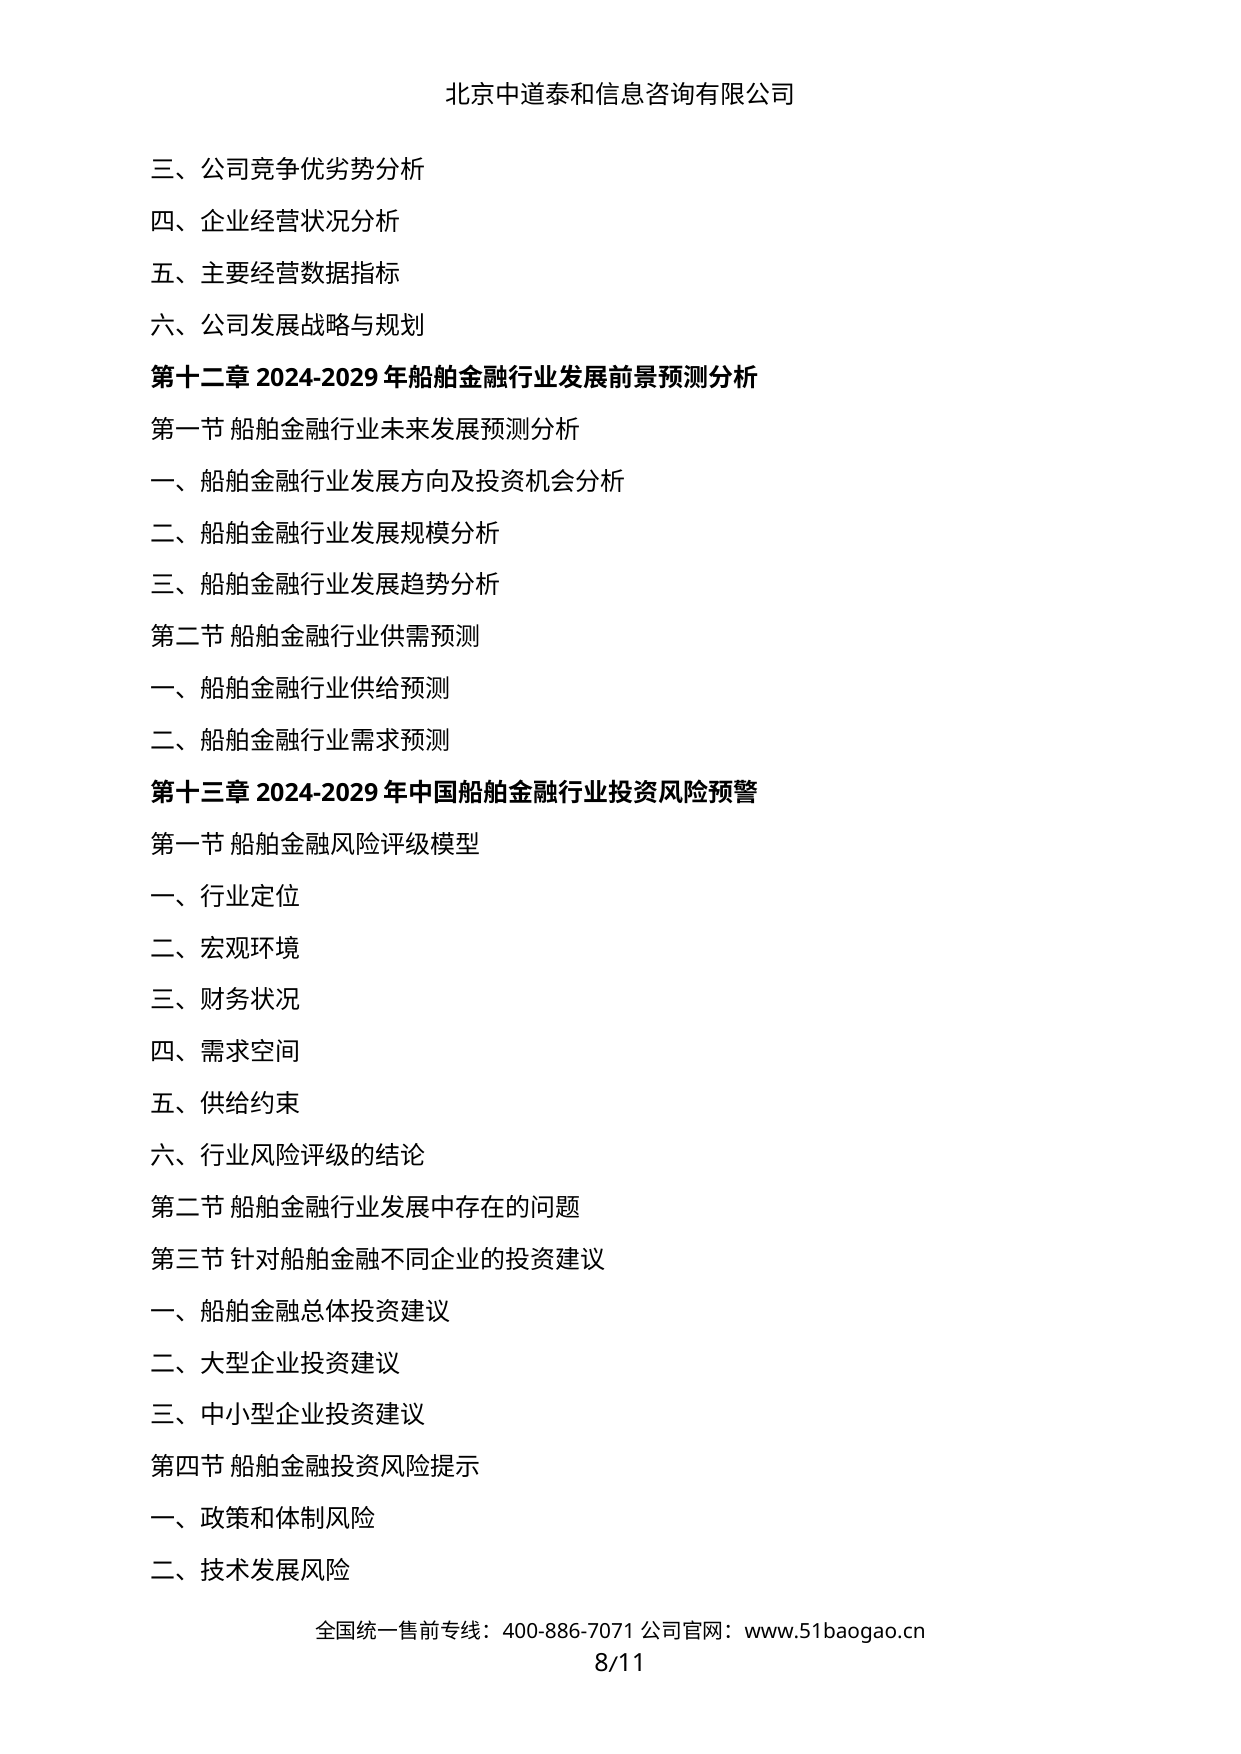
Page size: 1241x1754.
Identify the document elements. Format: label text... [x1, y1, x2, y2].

text 二、船舶金融行业发展规模分析 [150, 513, 1090, 549]
text 第二节 船舶金融行业发展中存在的问题 [150, 1187, 1090, 1224]
text 一、船舶金融行业供给预测 [150, 669, 1090, 705]
text 三、公司竞争优劣势分析 [150, 150, 1090, 186]
text 一、船舶金融总体投资建议 [150, 1291, 1090, 1327]
text 二、船舶金融行业需求预测 [150, 721, 1090, 757]
text 第一节 船舶金融行业未来发展预测分析 [150, 409, 1090, 446]
text 二、宏观环境 [150, 928, 1090, 964]
text 四、需求空间 [150, 1032, 1090, 1068]
text 五、主要经营数据指标 [150, 254, 1090, 290]
text 六、行业风险评级的结论 [150, 1136, 1090, 1172]
text 三、中小型企业投资建议 [150, 1395, 1090, 1431]
text 第十三章 2024-2029年中国船舶金融行业投资风险预警 [150, 772, 1090, 809]
text 第一节 船舶金融风险评级模型 [150, 824, 1090, 861]
text 三、财务状况 [150, 980, 1090, 1016]
text 六、公司发展战略与规划 [150, 306, 1090, 342]
text 五、供给约束 [150, 1084, 1090, 1120]
text 二、大型企业投资建议 [150, 1343, 1090, 1379]
text 三、船舶金融行业发展趋势分析 [150, 565, 1090, 601]
text 四、企业经营状况分析 [150, 202, 1090, 238]
text 第三节 针对船舶金融不同企业的投资建议 [150, 1239, 1090, 1276]
text 二、技术发展风险 [150, 1551, 1090, 1587]
text 第二节 船舶金融行业供需预测 [150, 617, 1090, 653]
text 一、政策和体制风险 [150, 1499, 1090, 1535]
text 一、船舶金融行业发展方向及投资机会分析 [150, 461, 1090, 497]
text 第四节 船舶金融投资风险提示 [150, 1447, 1090, 1483]
text 第十二章 2024-2029年船舶金融行业发展前景预测分析 [150, 357, 1090, 394]
text 一、行业定位 [150, 876, 1090, 912]
